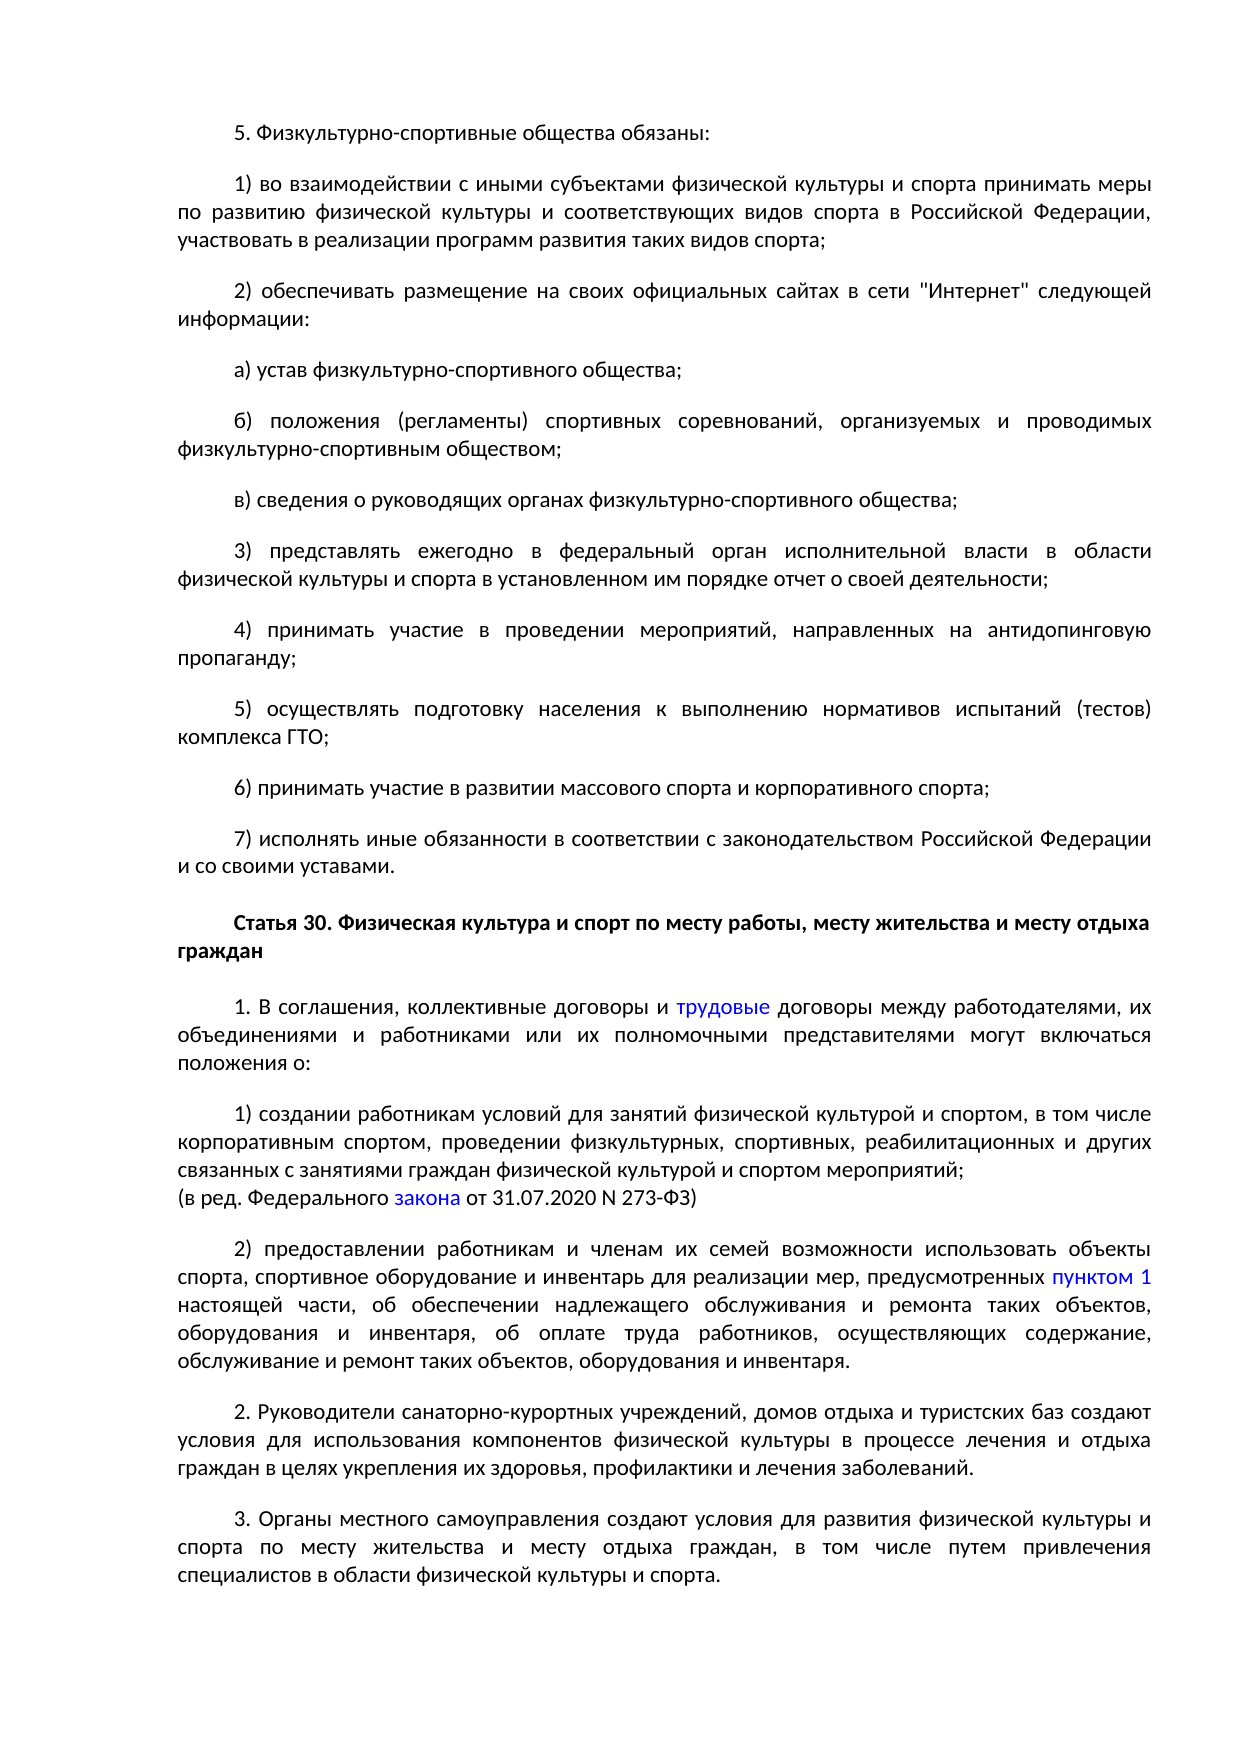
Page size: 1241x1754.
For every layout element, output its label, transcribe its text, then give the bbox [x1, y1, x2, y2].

title Статья 30. Физическая культура и спорт по месту работы, месту жительства и месту отдыха граждан [177, 908, 1152, 964]
text (в ред. Федерального закона от 31.07.2020 N 273-ФЗ) [177, 1183, 1152, 1211]
text 2. Руководители санаторно-курортных учреждений, домов отдыха и туристских баз создают условия для использования компонентов физической культуры в процессе лечения и отдыха граждан в целях укрепления их здоровья, профилактики и лечения заболеваний. [177, 1397, 1152, 1481]
text 5) осуществлять подготовку населения к выполнению нормативов испытаний (тестов) комплекса ГТО; [177, 694, 1152, 750]
text 2) предоставлении работникам и членам их семей возможности использовать объекты спорта, спортивное оборудование и инвентарь для реализации мер, предусмотренных пунктом 1 настоящей части, об обеспечении надлежащего обслуживания и ремонта таких объектов, оборудования и инвентаря, об оплате труда работников, осуществляющих содержание, обслуживание и ремонт таких объектов, оборудования и инвентаря. [177, 1234, 1152, 1374]
text 6) принимать участие в развитии массового спорта и корпоративного спорта; [177, 773, 1152, 801]
text 1. В соглашения, коллективные договоры и трудовые договоры между работодателями, их объединениями и работниками или их полномочными представителями могут включаться положения о: [177, 992, 1152, 1076]
text 5. Физкультурно-спортивные общества обязаны: [177, 118, 1152, 146]
text 1) создании работникам условий для занятий физической культурой и спортом, в том числе корпоративным спортом, проведении физкультурных, спортивных, реабилитационных и других связанных с занятиями граждан физической культурой и спортом мероприятий; [177, 1099, 1152, 1183]
text 3) представлять ежегодно в федеральный орган исполнительной власти в области физической культуры и спорта в установленном им порядке отчет о своей деятельности; [177, 536, 1152, 592]
text 3. Органы местного самоуправления создают условия для развития физической культуры и спорта по месту жительства и месту отдыха граждан, в том числе путем привлечения специалистов в области физической культуры и спорта. [177, 1504, 1152, 1588]
text 7) исполнять иные обязанности в соответствии с законодательством Российской Федерации и со своими уставами. [177, 824, 1152, 880]
text 2) обеспечивать размещение на своих официальных сайтах в сети "Интернет" следующей информации: [177, 276, 1152, 332]
text а) устав физкультурно-спортивного общества; [177, 355, 1152, 383]
text 4) принимать участие в проведении мероприятий, направленных на антидопинговую пропаганду; [177, 615, 1152, 671]
text в) сведения о руководящих органах физкультурно-спортивного общества; [177, 485, 1152, 513]
text б) положения (регламенты) спортивных соревнований, организуемых и проводимых физкультурно-спортивным обществом; [177, 406, 1152, 462]
text 1) во взаимодействии с иными субъектами физической культуры и спорта принимать меры по развитию физической культуры и соответствующих видов спорта в Российской Федерации, участвовать в реализации программ развития таких видов спорта; [177, 169, 1152, 253]
